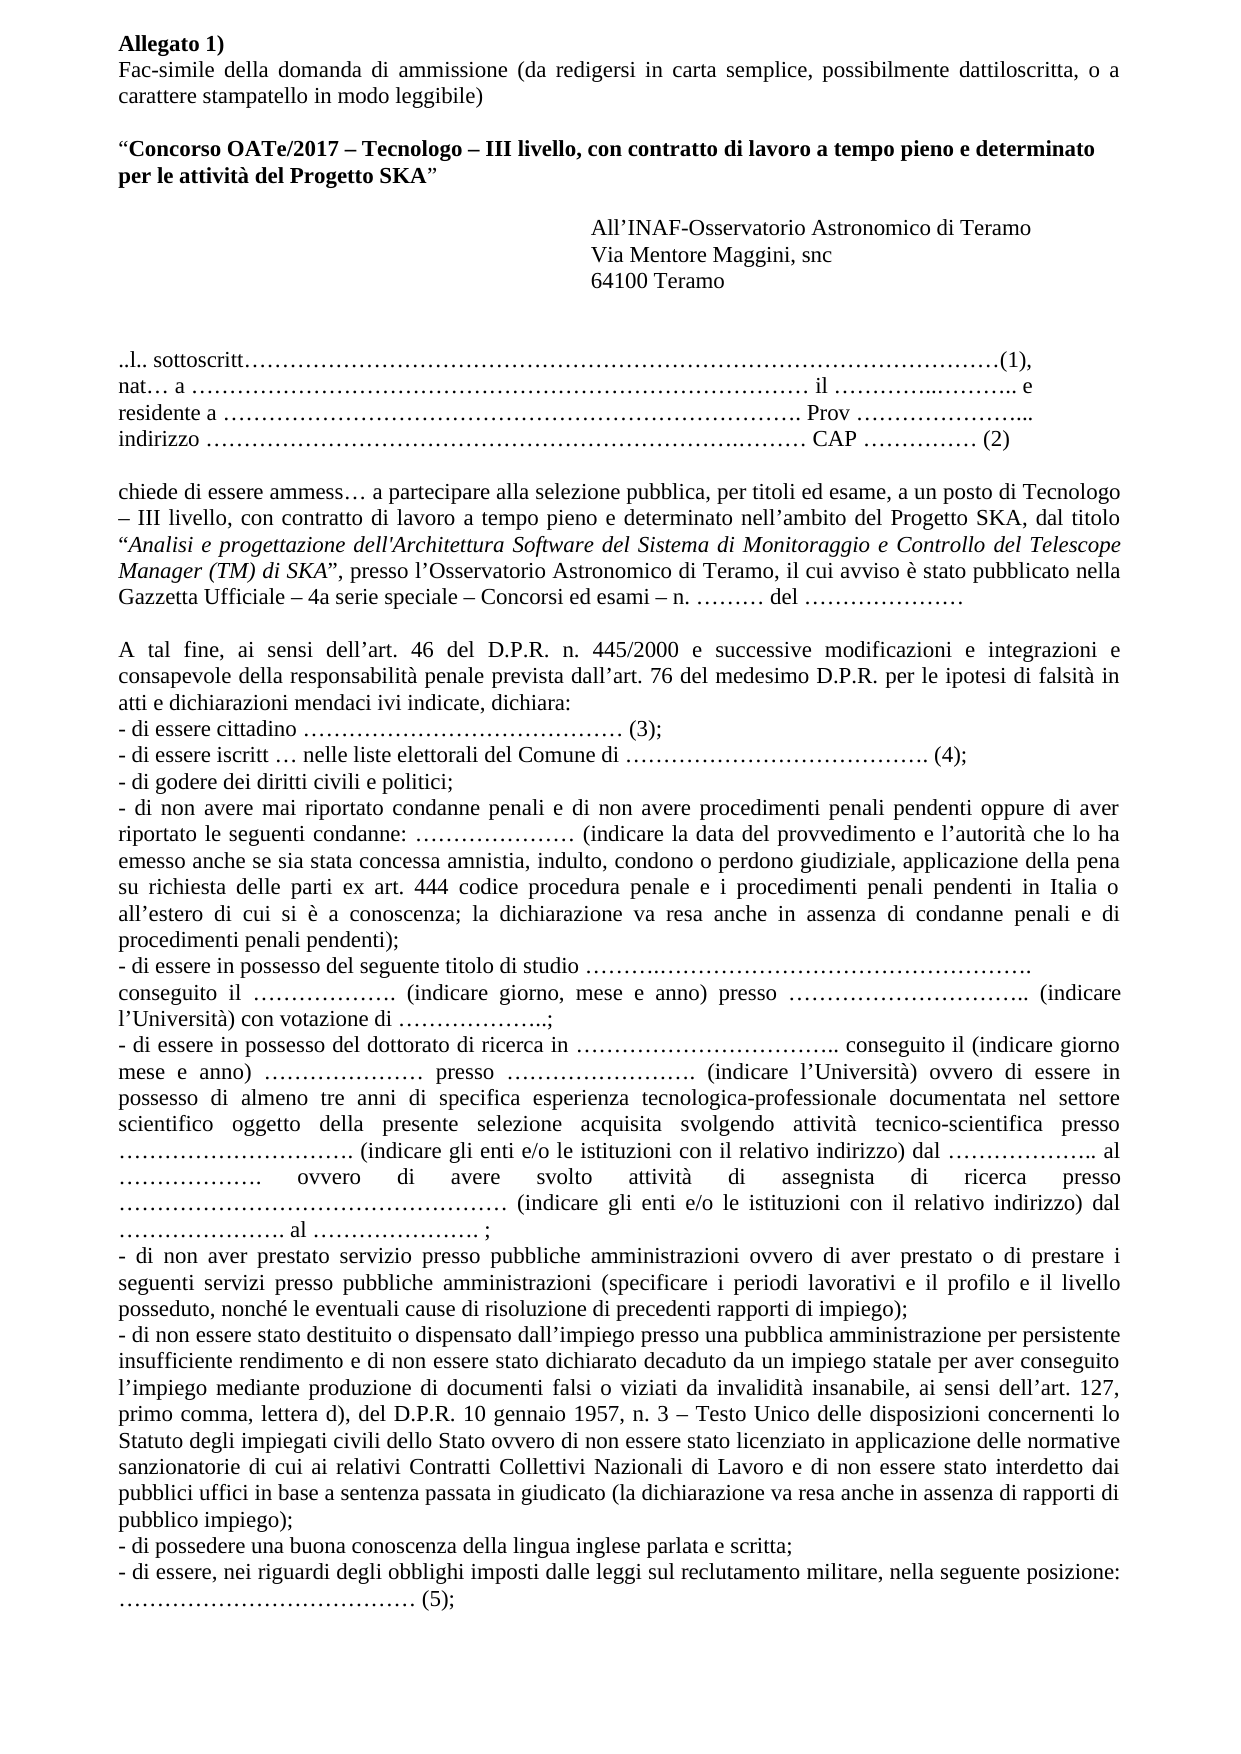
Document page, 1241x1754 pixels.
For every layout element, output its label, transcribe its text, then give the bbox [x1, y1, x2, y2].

text - di essere in possesso del seguente titolo di studio ……….…………………………………………. [118, 952, 1122, 979]
text nat… a ……………………………………………………………………… il …………..……….. e [118, 372, 1122, 399]
text - di non essere stato destituito o dispensato dall’impiego presso una pubblica amministrazione per persistente insufficiente rendimento e di non essere stato dichiarato decaduto da un impiego statale per aver conseguito l’impiego mediante produzione di documenti falsi o viziati da invalidità insanabile, ai sensi dell’art. 127, primo comma, lettera d), del D.P.R. 10 gennaio 1957, n. 3 – Testo Unico delle disposizioni concernenti lo Statuto degli impiegati civili dello Stato ovvero di non essere stato licenziato in applicazione delle normative sanzionatorie di cui ai relativi Contratti Collettivi Nazionali di Lavoro e di non essere stato interdetto dai pubblici uffici in base a sentenza passata in giudicato (la dichiarazione va resa anche in assenza di rapporti di pubblico impiego); [118, 1321, 1122, 1532]
text - di essere iscritt … nelle liste elettorali del Comune di …………………………………. (4); [118, 741, 1122, 768]
text ..l.. sottoscritt………………………………………………………………………………………(1), [118, 346, 1122, 372]
text - di possedere una buona conoscenza della lingua inglese parlata e scritta; [118, 1532, 1122, 1558]
text “Concorso OATe/2017 – Tecnologo – III livello, con contratto di lavoro a tempo pieno e determinato per le attività del Progetto SKA” [118, 135, 1122, 188]
text Allegato 1) [118, 30, 1122, 56]
text All’INAF-Osservatorio Astronomico di Teramo [591, 214, 1122, 241]
text - di non avere mai riportato condanne penali e di non avere procedimenti penali pendenti oppure di aver riportato le seguenti condanne: ………………… (indicare la data del provvedimento e l’autorità che lo ha emesso anche se sia stata concessa amnistia, indulto, condono o perdono giudiziale, applicazione della pena su richiesta delle parti ex art. 444 codice procedura penale e i procedimenti penali pendenti in Italia o all’estero di cui si è a conoscenza; la dichiarazione va resa anche in assenza di condanne penali e di procedimenti penali pendenti); [118, 794, 1122, 952]
text residente a …………………………………………………………………. Prov …………………... [118, 399, 1122, 425]
text A tal fine, ai sensi dell’art. 46 del D.P.R. n. 445/2000 e successive modificazioni e integrazioni e consapevole della responsabilità penale prevista dall’art. 76 del medesimo D.P.R. per le ipotesi di falsità in atti e dichiarazioni mendaci ivi indicate, dichiara: [118, 636, 1122, 715]
text Fac-simile della domanda di ammissione (da redigersi in carta semplice, possibilmente dattiloscritta, o a carattere stampatello in modo leggibile) [118, 56, 1122, 109]
text 64100 Teramo [591, 267, 1122, 293]
text - di essere cittadino …………………………………… (3); [118, 715, 1122, 741]
text - di non aver prestato servizio presso pubbliche amministrazioni ovvero di aver prestato o di prestare i seguenti servizi presso pubbliche amministrazioni (specificare i periodi lavorativi e il profilo e il livello posseduto, nonché le eventuali cause di risoluzione di precedenti rapporti di impiego); [118, 1242, 1122, 1321]
text indirizzo …………………………………………………………….……… CAP …………… (2) [118, 425, 1122, 452]
text - di godere dei diritti civili e politici; [118, 768, 1122, 794]
text - di essere in possesso del dottorato di ricerca in …………………………….. conseguito il (indicare giorno mese e anno) ………………… presso ……………………. (indicare l’Università) ovvero di essere in possesso di almeno tre anni di specifica esperienza tecnologica-professionale documentata nel settore scientifico oggetto della presente selezione acquisita svolgendo attività tecnico-scientifica presso …………………………. (indicare gli enti e/o le istituzioni con il relativo indirizzo) dal ……………….. al ………………. ovvero di avere svolto attività di assegnista di ricerca presso …………………………………………… (indicare gli enti e/o le istituzioni con il relativo indirizzo) dal …………………. al …………………. ; [118, 1031, 1122, 1242]
text - di essere, nei riguardi degli obblighi imposti dalle leggi sul reclutamento militare, nella seguente posizione: ………………………………… (5); [118, 1558, 1122, 1611]
text conseguito il ………………. (indicare giorno, mese e anno) presso ………………………….. (indicare l’Università) con votazione di ………………..; [118, 979, 1122, 1031]
text chiede di essere ammess… a partecipare alla selezione pubblica, per titoli ed esame, a un posto di Tecnologo – III livello, con contratto di lavoro a tempo pieno e determinato nell’ambito del Progetto SKA, dal titolo “Analisi e progettazione dell'Architettura Software del Sistema di Monitoraggio e Controllo del Telescope Manager (TM) di SKA”, presso l’Osservatorio Astronomico di Teramo, il cui avviso è stato pubblicato nella Gazzetta Ufficiale – 4a serie speciale – Concorsi ed esami – n. ……… del ………………… [118, 478, 1122, 610]
text Via Mentore Maggini, snc [591, 241, 1122, 267]
